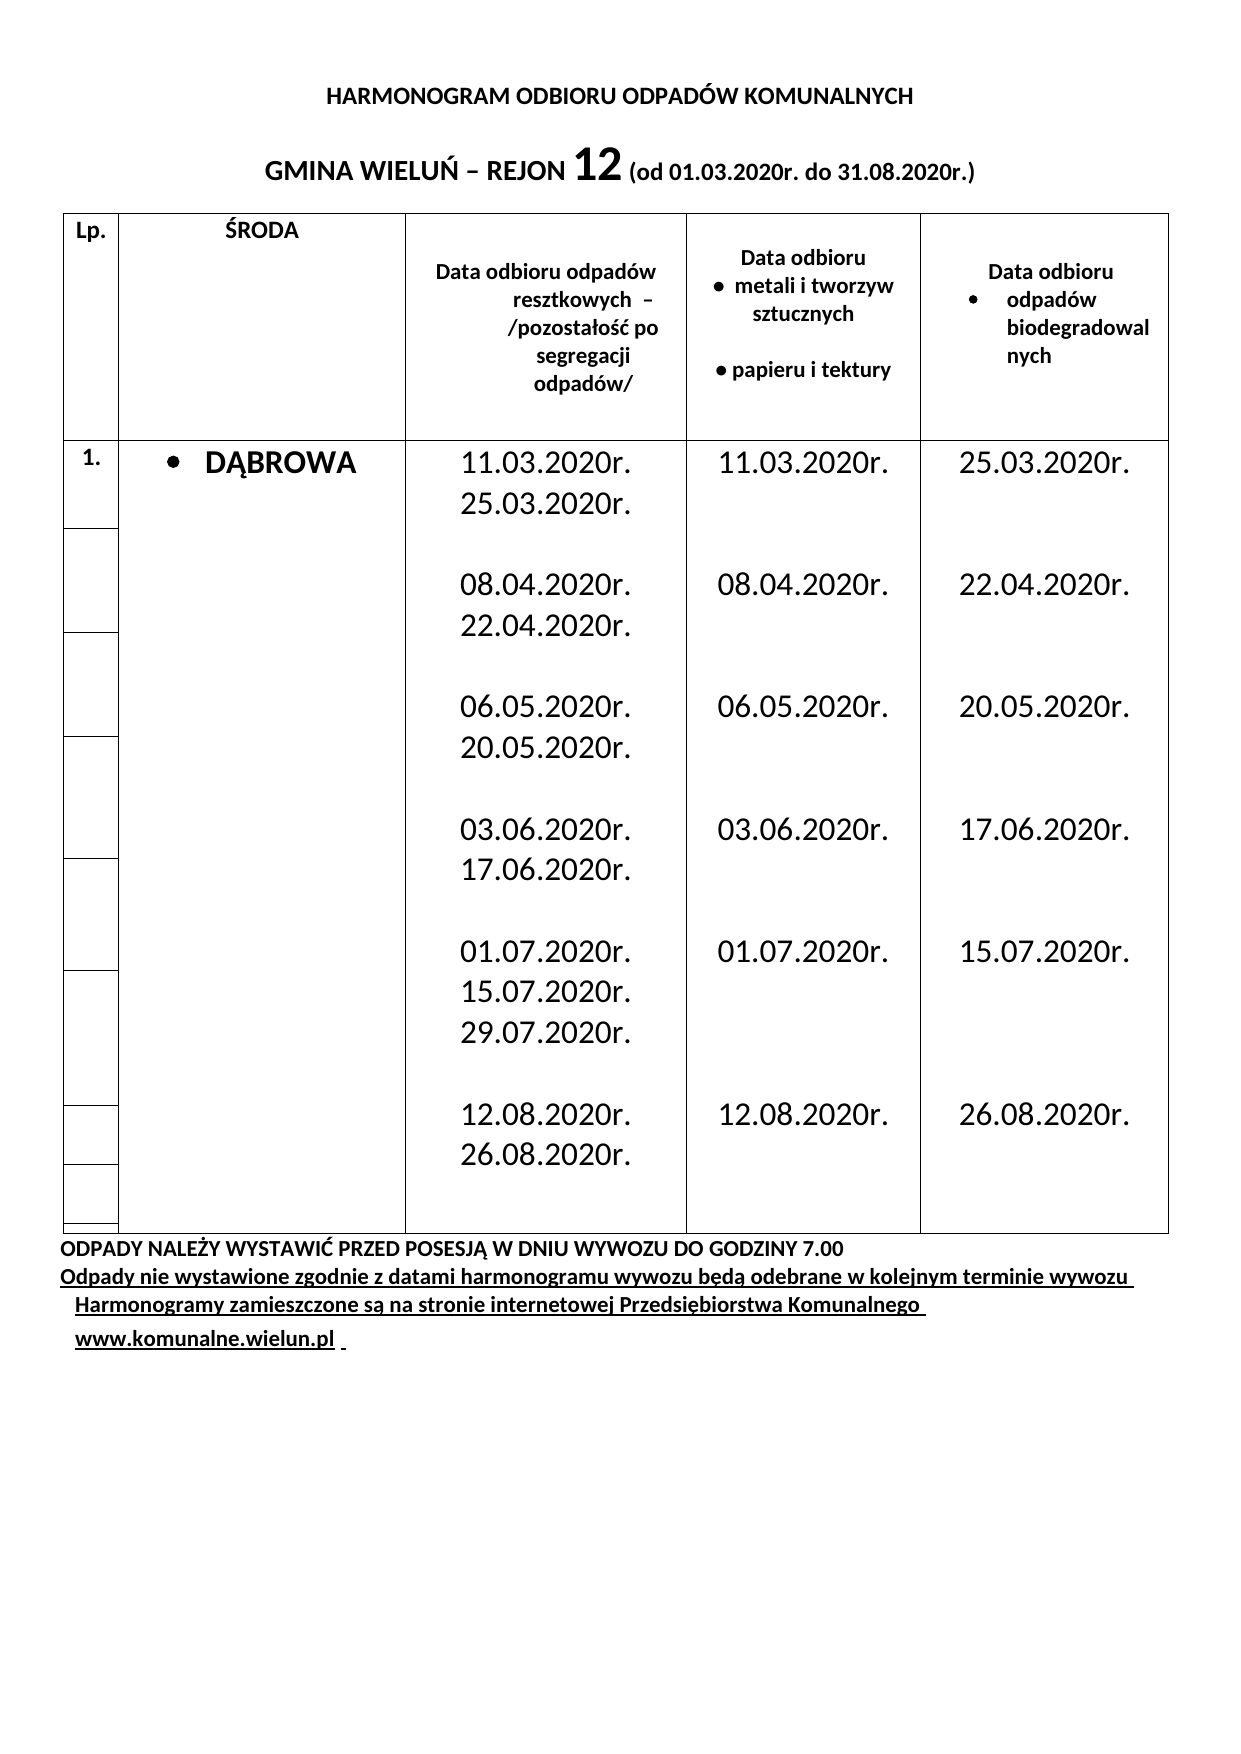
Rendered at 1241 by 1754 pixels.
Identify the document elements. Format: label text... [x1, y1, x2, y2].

table_cell [64, 1224, 118, 1233]
table_cell [64, 737, 118, 857]
table_header Lp. [64, 214, 118, 440]
table_cell [64, 529, 118, 632]
text HARMONOGRAM ODBIORU ODPADÓW KOMUNALNYCH [75, 44, 1165, 111]
table_cell 25.03.2020r. 22.04.2020r. 20.05.2020r. 17.06.2020r. 15.07.2020r. 26.08.2020r. [921, 441, 1168, 1233]
table_cell [64, 859, 118, 970]
table_cell [64, 633, 118, 736]
table_cell 11.03.2020r. 08.04.2020r. 06.05.2020r. 03.06.2020r. 01.07.2020r. 12.08.2020r. [687, 441, 920, 1233]
table_cell 1. [64, 441, 118, 528]
table_header Data odbioru odpadów resztkowych – /pozostałość po segregacji odpadów/ [406, 214, 686, 440]
table_cell [64, 971, 118, 1105]
table_cell DĄBROWA [119, 441, 405, 1233]
text Odpady nie wystawione zgodnie z datami harmonogramu wywozu będą odebrane w kolejnym terminie wywozu Harmonogramy zamieszczone są na stronie internetowej Przedsiębiorstwa Komunalnego www.komunalne.wielun.pl [60, 1262, 1165, 1354]
table_cell [64, 1165, 118, 1223]
text ODPADY NALEŻY WYSTAWIĆ PRZED POSESJĄ W DNIU WYWOZU DO GODZINY 7.00 [60, 1234, 1165, 1262]
text GMINA WIELUŃ – REJON 12 (od 01.03.2020r. do 31.08.2020r.) [75, 131, 1165, 192]
table_header Data odbioru odpadów biodegradowalnych [921, 214, 1168, 440]
table_header ŚRODA [119, 214, 405, 440]
table_cell [64, 1106, 118, 1164]
table_cell 11.03.2020r. 25.03.2020r. 08.04.2020r. 22.04.2020r. 06.05.2020r. 20.05.2020r. 03.06.2020r. 17.06.2020r. 01.07.2020r. 15.07.2020r. 29.07.2020r. 12.08.2020r. 26.08.2020r. [406, 441, 686, 1233]
table_header Data odbioru • metali i tworzyw sztucznych • papieru i tektury [687, 214, 920, 440]
